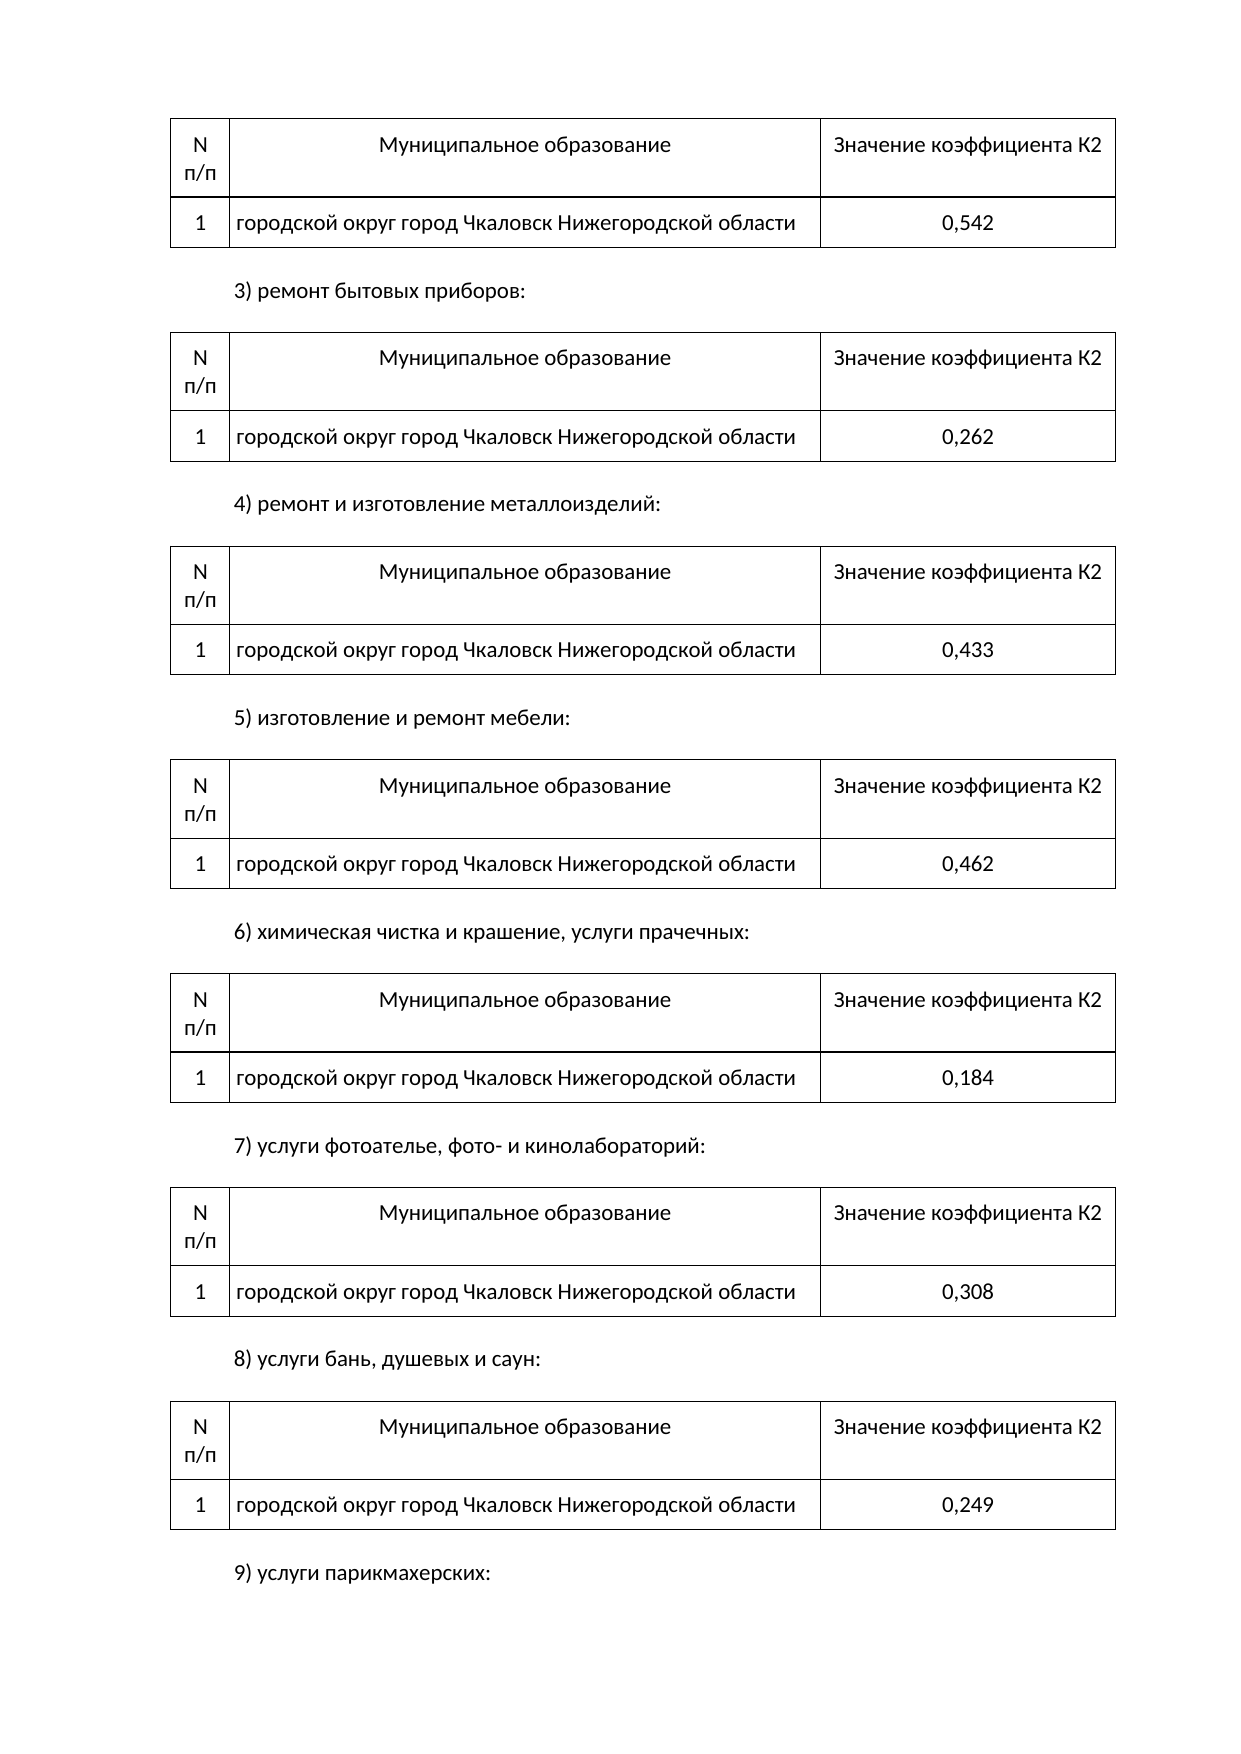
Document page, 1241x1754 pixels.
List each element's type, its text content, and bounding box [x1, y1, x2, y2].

table_cell 1 [171, 198, 229, 247]
text 3) ремонт бытовых приборов: [177, 276, 1152, 304]
text 7) услуги фотоателье, фото- и кинолабораторий: [177, 1131, 1152, 1159]
table_header Муниципальное образование [230, 974, 820, 1051]
table_cell 0,462 [821, 839, 1115, 888]
table_cell городской округ город Чкаловск Нижегородской области [230, 625, 820, 674]
table_header N п/п [171, 974, 229, 1051]
table_cell 1 [171, 625, 229, 674]
table_cell 0,184 [821, 1053, 1115, 1102]
table_cell 0,433 [821, 625, 1115, 674]
table_cell 1 [171, 411, 229, 461]
table_header Муниципальное образование [230, 547, 820, 624]
table_header N п/п [171, 1188, 229, 1265]
table_header Значение коэффициента К2 [821, 760, 1115, 838]
table_header Муниципальное образование [230, 119, 820, 196]
text 5) изготовление и ремонт мебели: [177, 703, 1152, 731]
text 6) химическая чистка и крашение, услуги прачечных: [177, 917, 1152, 945]
table_header N п/п [171, 333, 229, 410]
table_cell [230, 1480, 820, 1529]
table_cell 1 [171, 1480, 229, 1529]
table_header Муниципальное образование [230, 760, 820, 838]
table_header Муниципальное образование [230, 1188, 820, 1265]
table_header N п/п [171, 119, 229, 196]
table_cell городской округ город Чкаловск Нижегородской области [230, 411, 820, 461]
text 9) услуги парикмахерских: [177, 1558, 1152, 1586]
table_cell 0,308 [821, 1266, 1115, 1316]
table_cell 1 [171, 1053, 229, 1102]
table_header Значение коэффициента К2 [821, 1188, 1115, 1265]
table_cell городской округ город Чкаловск Нижегородской области [230, 1053, 820, 1102]
table_header Значение коэффициента К2 [821, 547, 1115, 624]
table_header Значение коэффициента К2 [821, 1402, 1115, 1479]
table_header N п/п [171, 547, 229, 624]
table_header Муниципальное образование [230, 1402, 820, 1479]
table_cell городской округ город Чкаловск Нижегородской области [230, 1266, 820, 1316]
table_cell 0,262 [821, 411, 1115, 461]
table_cell 1 [171, 1266, 229, 1316]
table_header N п/п [171, 760, 229, 838]
table_header Муниципальное образование [230, 333, 820, 410]
table_cell городской округ город Чкаловск Нижегородской области [230, 839, 820, 888]
table_header Значение коэффициента К2 [821, 974, 1115, 1051]
table_cell 1 [171, 839, 229, 888]
table_header N п/п [171, 1402, 229, 1479]
table_header Значение коэффициента К2 [821, 333, 1115, 410]
text 8) услуги бань, душевых и саун: [177, 1344, 1152, 1373]
table_cell 0,249 [821, 1480, 1115, 1529]
table_header Значение коэффициента К2 [821, 119, 1115, 196]
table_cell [230, 198, 820, 247]
text 4) ремонт и изготовление металлоизделий: [177, 489, 1152, 518]
table_cell 0,542 [821, 198, 1115, 247]
